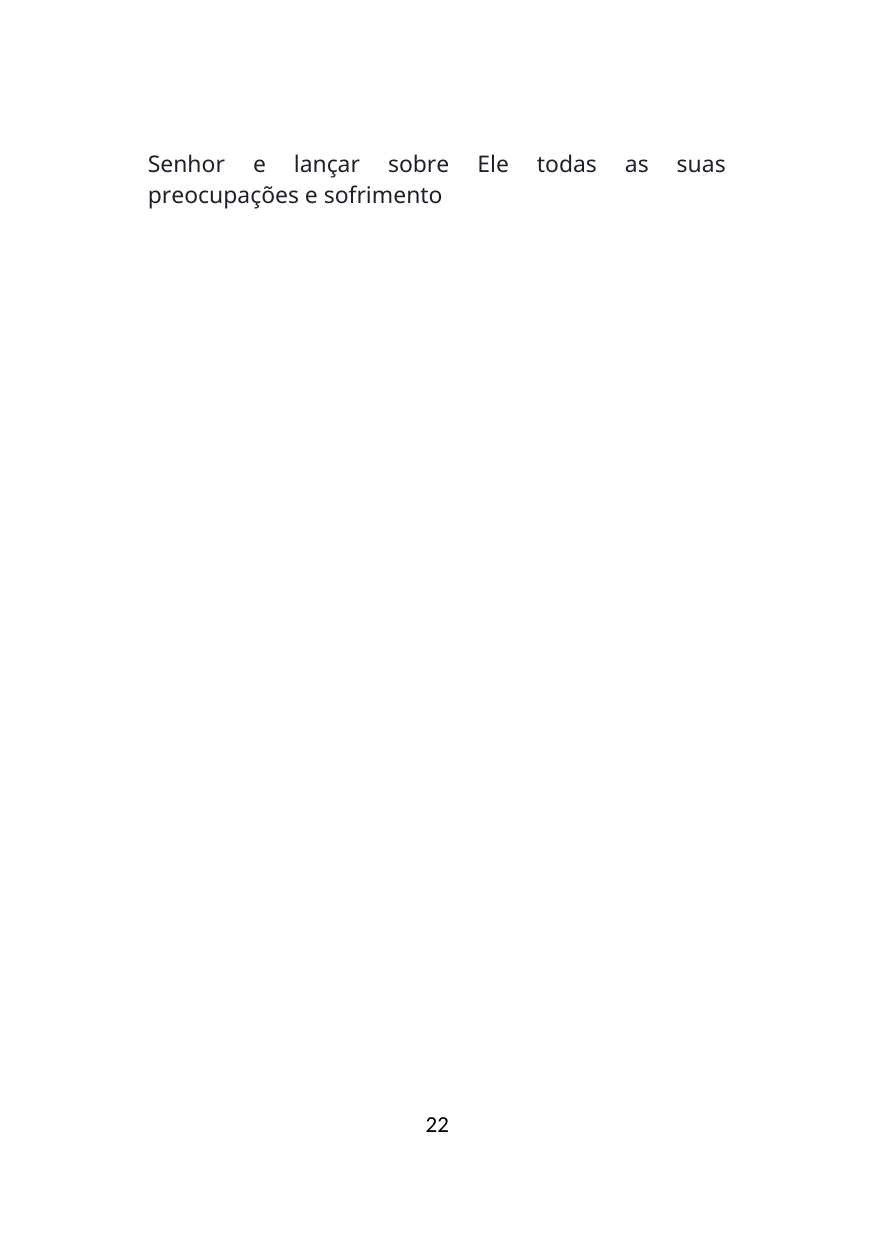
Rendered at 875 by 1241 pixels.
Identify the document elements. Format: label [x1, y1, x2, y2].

text [148, 148, 726, 210]
